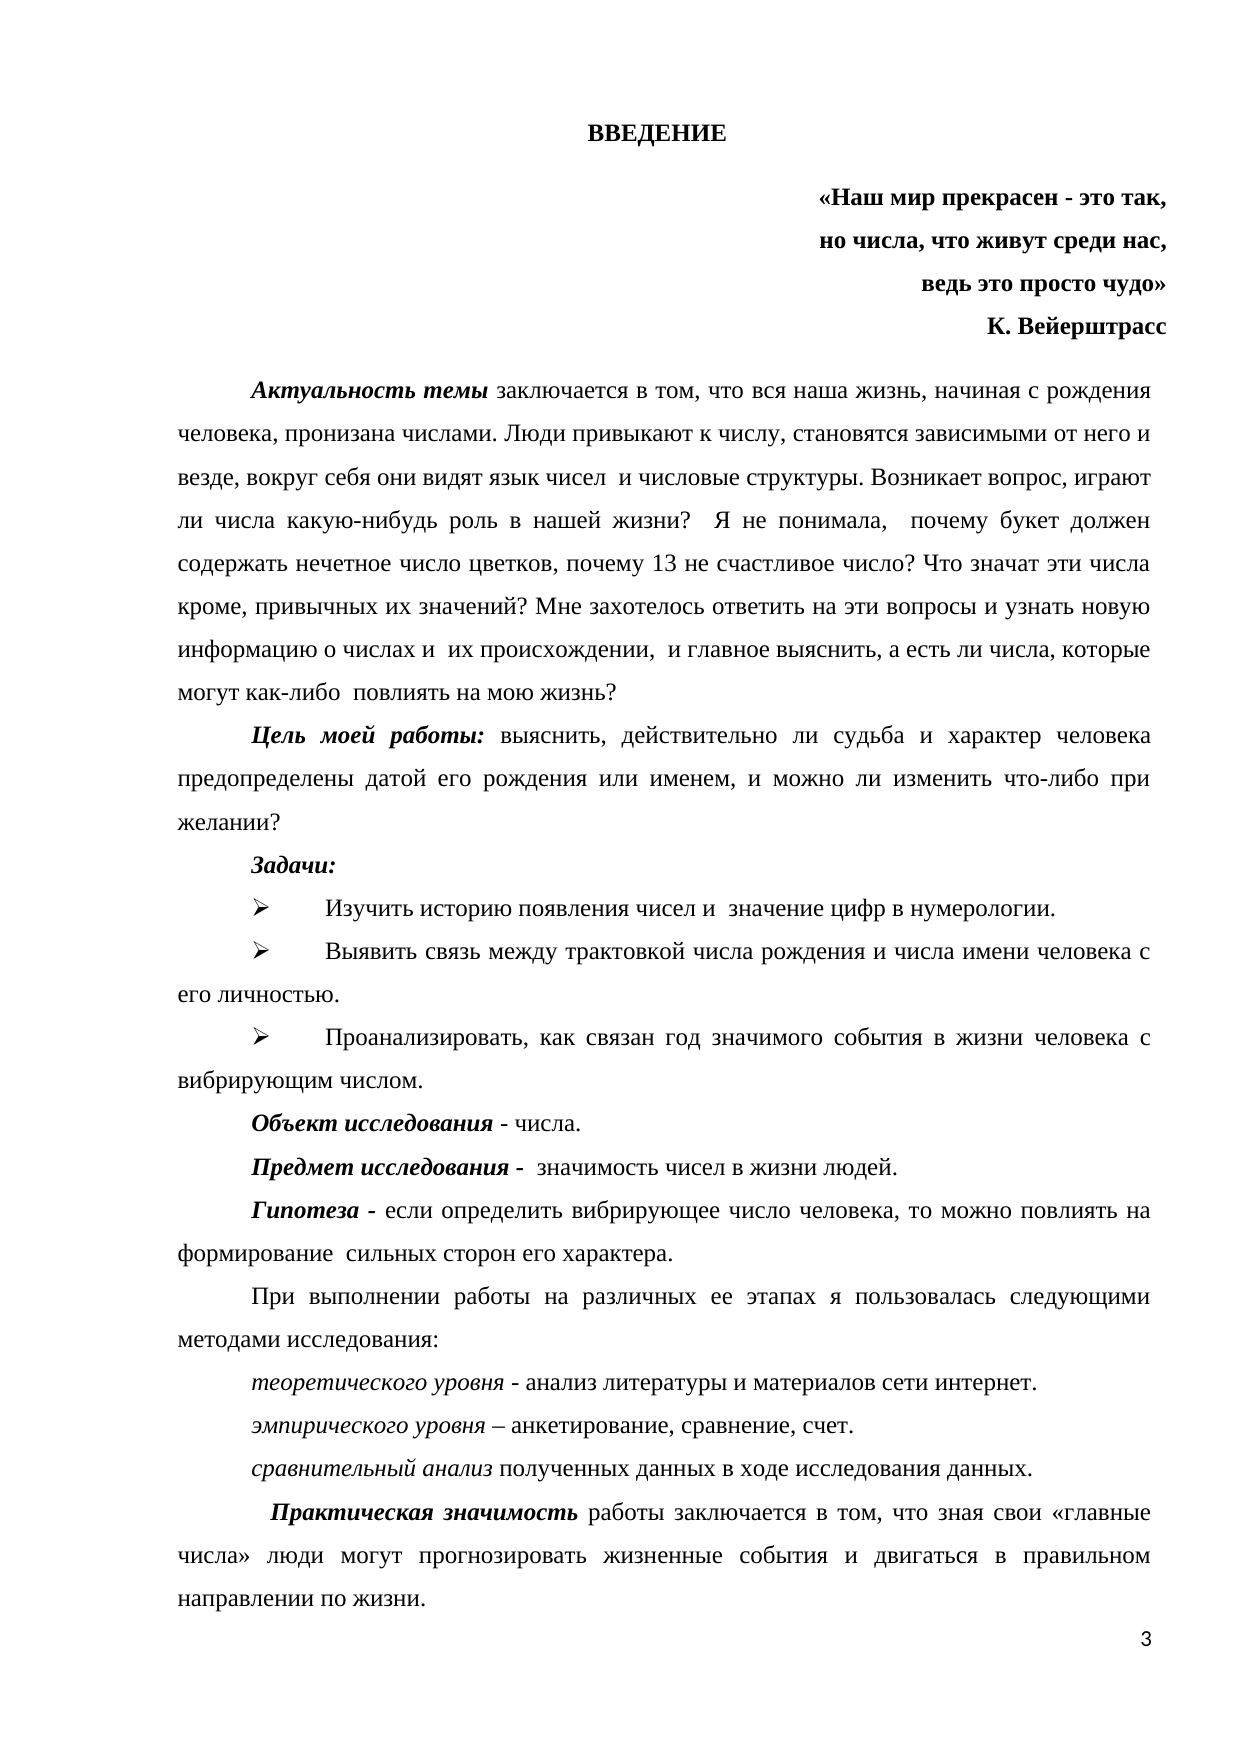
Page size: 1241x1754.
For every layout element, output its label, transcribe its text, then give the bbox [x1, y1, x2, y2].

text К. Вейерштрасс [148, 311, 1167, 340]
text теоретического уровня - анализ литературы и материалов сети интернет. [177, 1367, 1152, 1396]
list Изучить историю появления чисел и значение цифр в нумерологии. [177, 893, 1152, 922]
text Задачи: [177, 850, 1152, 878]
text Предмет исследования - значимость чисел в жизни людей. [177, 1152, 1152, 1180]
text При выполнении работы на различных ее этапах я пользовалась следующими методами исследования: [177, 1281, 1152, 1353]
text сравнительный анализ полученных данных в ходе исследования данных. [177, 1453, 1152, 1482]
text но числа, что живут среди нас, [148, 225, 1167, 254]
text «Наш мир прекрасен - это так, [148, 182, 1167, 211]
list Выявить связь между трактовкой числа рождения и числа имени человека с его личностью. [177, 936, 1152, 1008]
text ВВЕДЕНИЕ [148, 118, 1167, 147]
text эмпирического уровня – анкетирование, сравнение, счет. [177, 1410, 1152, 1439]
list Проанализировать, как связан год значимого события в жизни человека с вибрирующим числом. [177, 1022, 1152, 1094]
text ведь это просто чудо» [148, 268, 1167, 297]
text Объект исследования - числа. [177, 1108, 1152, 1137]
text Актуальность темы заключается в том, что вся наша жизнь, начиная с рождения человека, пронизана числами. Люди привыкают к числу, становятся зависимыми от него и везде, вокруг себя они видят язык чисел и числовые структуры. Возникает вопрос, играют ли числа какую-нибудь роль в нашей жизни? Я не понимала, почему букет должен содержать нечетное число цветков, почему 13 не счастливое число? Что значат эти числа кроме, привычных их значений? Мне захотелось ответить на эти вопросы и узнать новую информацию о числах и их происхождении, и главное выяснить, а есть ли числа, которые могут как-либо повлиять на мою жизнь? [177, 375, 1152, 706]
text Цель моей работы: выяснить, действительно ли судьба и характер человека предопределены датой его рождения или именем, и можно ли изменить что-либо при желании? [177, 720, 1152, 835]
text Гипотеза - если определить вибрирующее число человека, то можно повлиять на формирование сильных сторон его характера. [177, 1195, 1152, 1267]
text Практическая значимость работы заключается в том, что зная свои «главные числа» люди могут прогнозировать жизненные события и двигаться в правильном направлении по жизни. [177, 1497, 1152, 1612]
